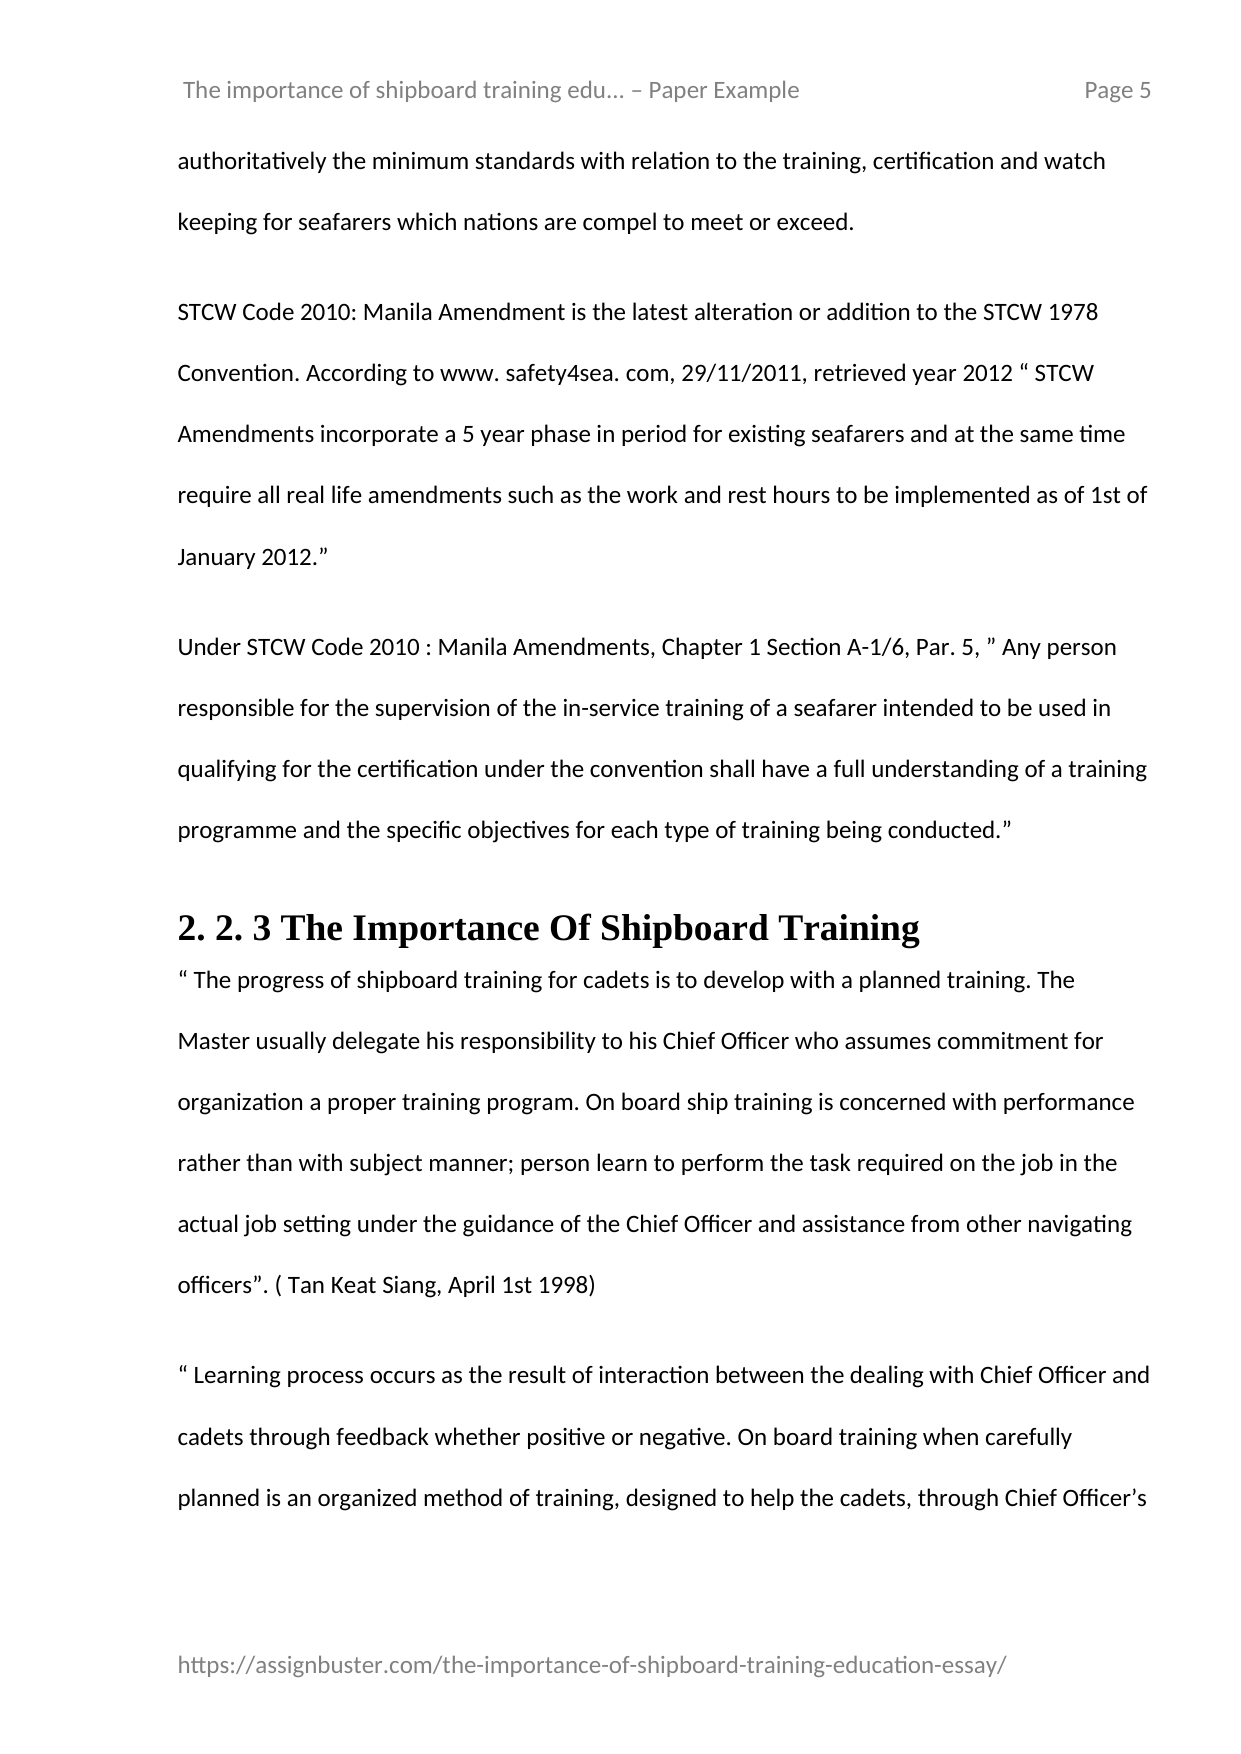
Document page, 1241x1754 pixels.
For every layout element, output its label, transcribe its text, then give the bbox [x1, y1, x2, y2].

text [177, 1360, 1152, 1512]
subtitle 2. 2. 3 The Importance Of Shipboard Training [177, 905, 1152, 948]
text “ The progress of shipboard training for cadets is to develop with a planned training. The Master usually delegate his responsibility to his Chief Officer who assumes commitment for organization a proper training program. On board ship training is concerned with performance rather than with subject manner; person learn to perform the task required on the job in the actual job setting under the guidance of the Chief Officer and assistance from other navigating officers”. ( Tan Keat Siang, April 1st 1998) [177, 964, 1152, 1300]
text Under STCW Code 2010 : Manila Amendments, Chapter 1 Section A-1/6, Par. 5, ” Any person responsible for the supervision of the in-service training of a seafarer intended to be used in qualifying for the certification under the convention shall have a full understanding of a training programme and the specific objectives for each type of training being conducted.” [177, 631, 1152, 845]
text STCW Code 2010: Manila Amendment is the latest alteration or addition to the STCW 1978 Convention. According to www. safety4sea. com, 29/11/2011, retrieved year 2012 “ STCW Amendments incorporate a 5 year phase in period for existing seafarers and at the same time require all real life amendments such as the work and rest hours to be implemented as of 1st of January 2012.” [177, 297, 1152, 571]
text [177, 145, 1152, 237]
